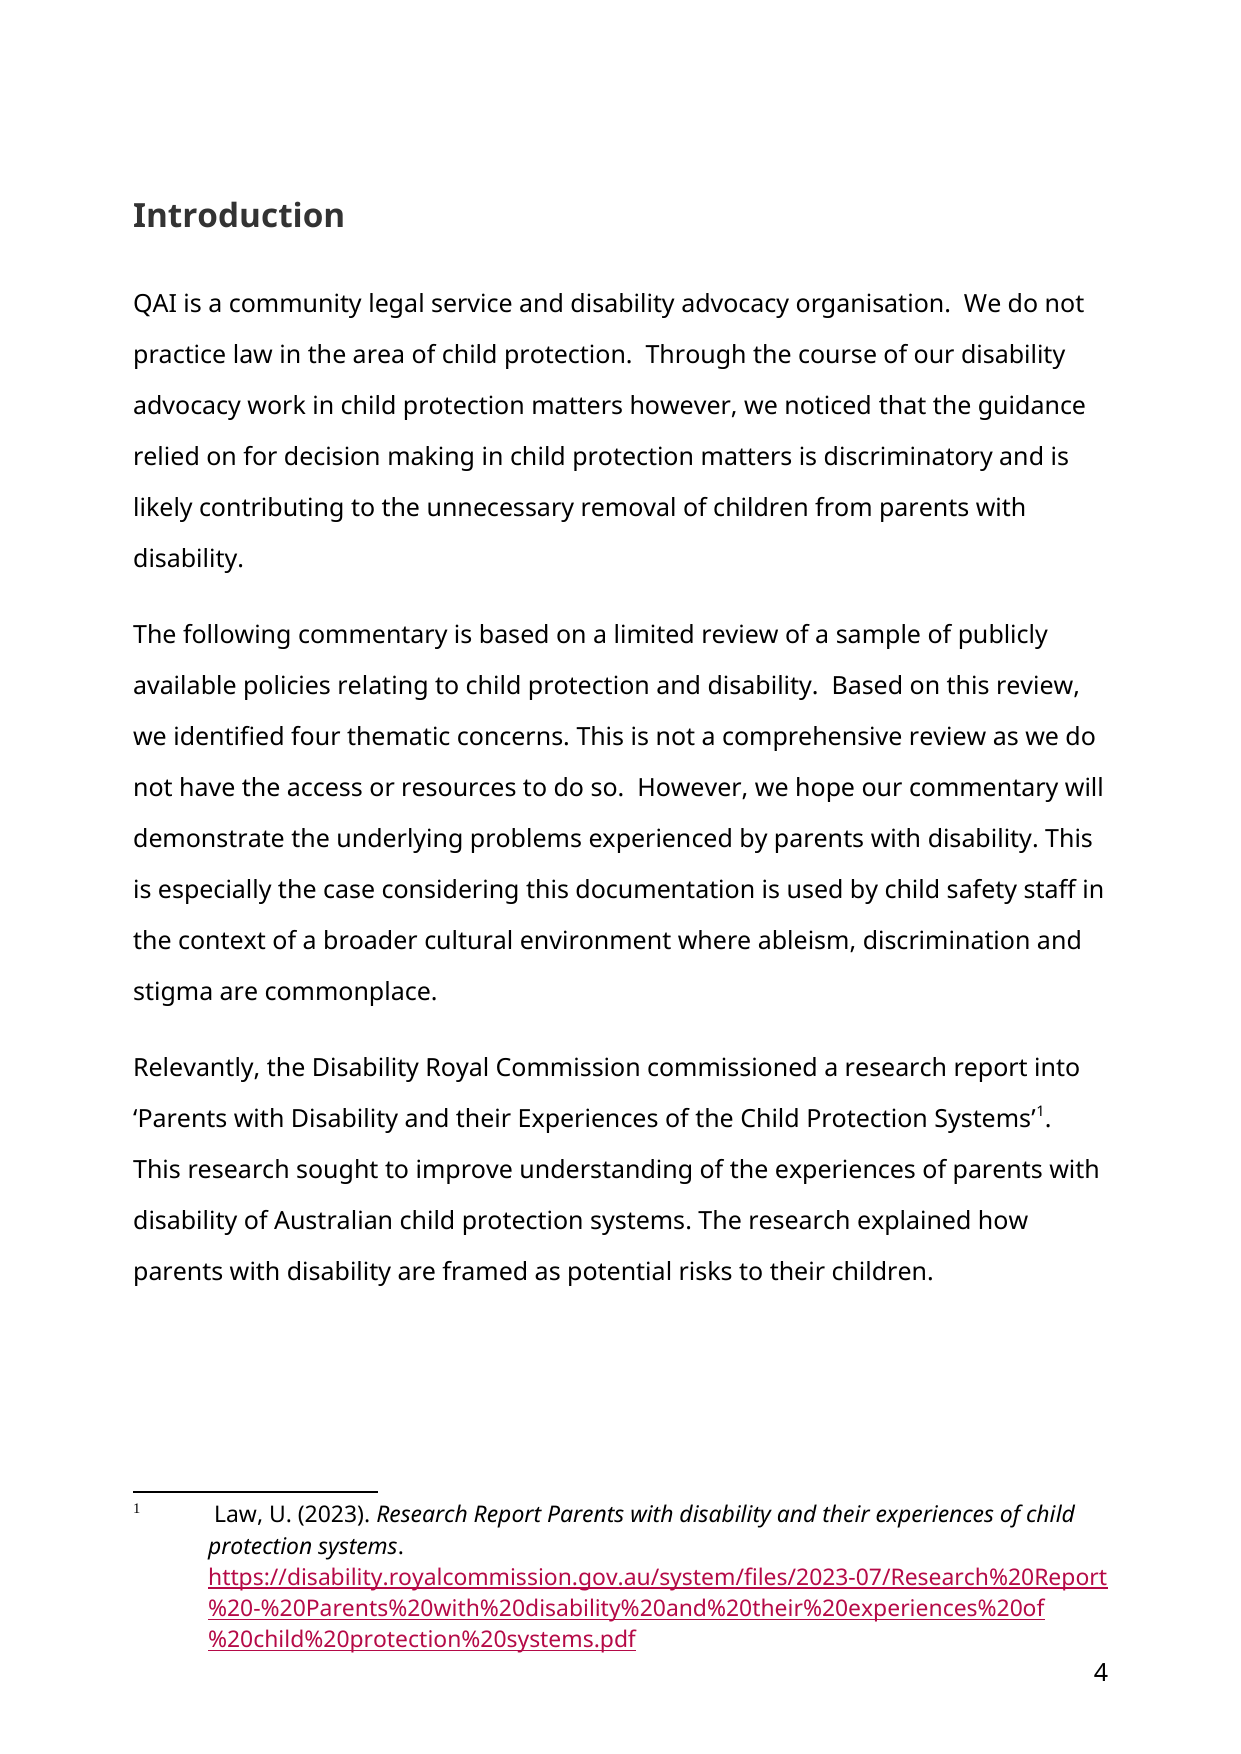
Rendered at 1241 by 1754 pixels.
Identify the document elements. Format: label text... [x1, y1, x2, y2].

text QAI is a community legal service and disability advocacy organisation. We do not practice law in the area of child protection. Through the course of our disability advocacy work in child protection matters however, we noticed that the guidance relied on for decision making in child protection matters is discriminatory and is likely contributing to the unnecessary removal of children from parents with disability. [133, 285, 1108, 574]
text The following commentary is based on a limited review of a sample of publicly available policies relating to child protection and disability. Based on this review, we identified four thematic concerns. This is not a comprehensive review as we do not have the access or resources to do so. However, we hope our commentary will demonstrate the underlying problems experienced by parents with disability. This is especially the case considering this documentation is used by child safety staff in the context of a broader cultural environment where ableism, discrimination and stigma are commonplace. [133, 616, 1108, 1008]
subtitle Introduction [133, 192, 1108, 237]
text Relevantly, the Disability Royal Commission commissioned a research report into ‘Parents with Disability and their Experiences of the Child Protection Systems’. This research sought to improve understanding of the experiences of parents with disability of Australian child protection systems. The research explained how parents with disability are framed as potential risks to their children. [133, 1050, 1108, 1288]
